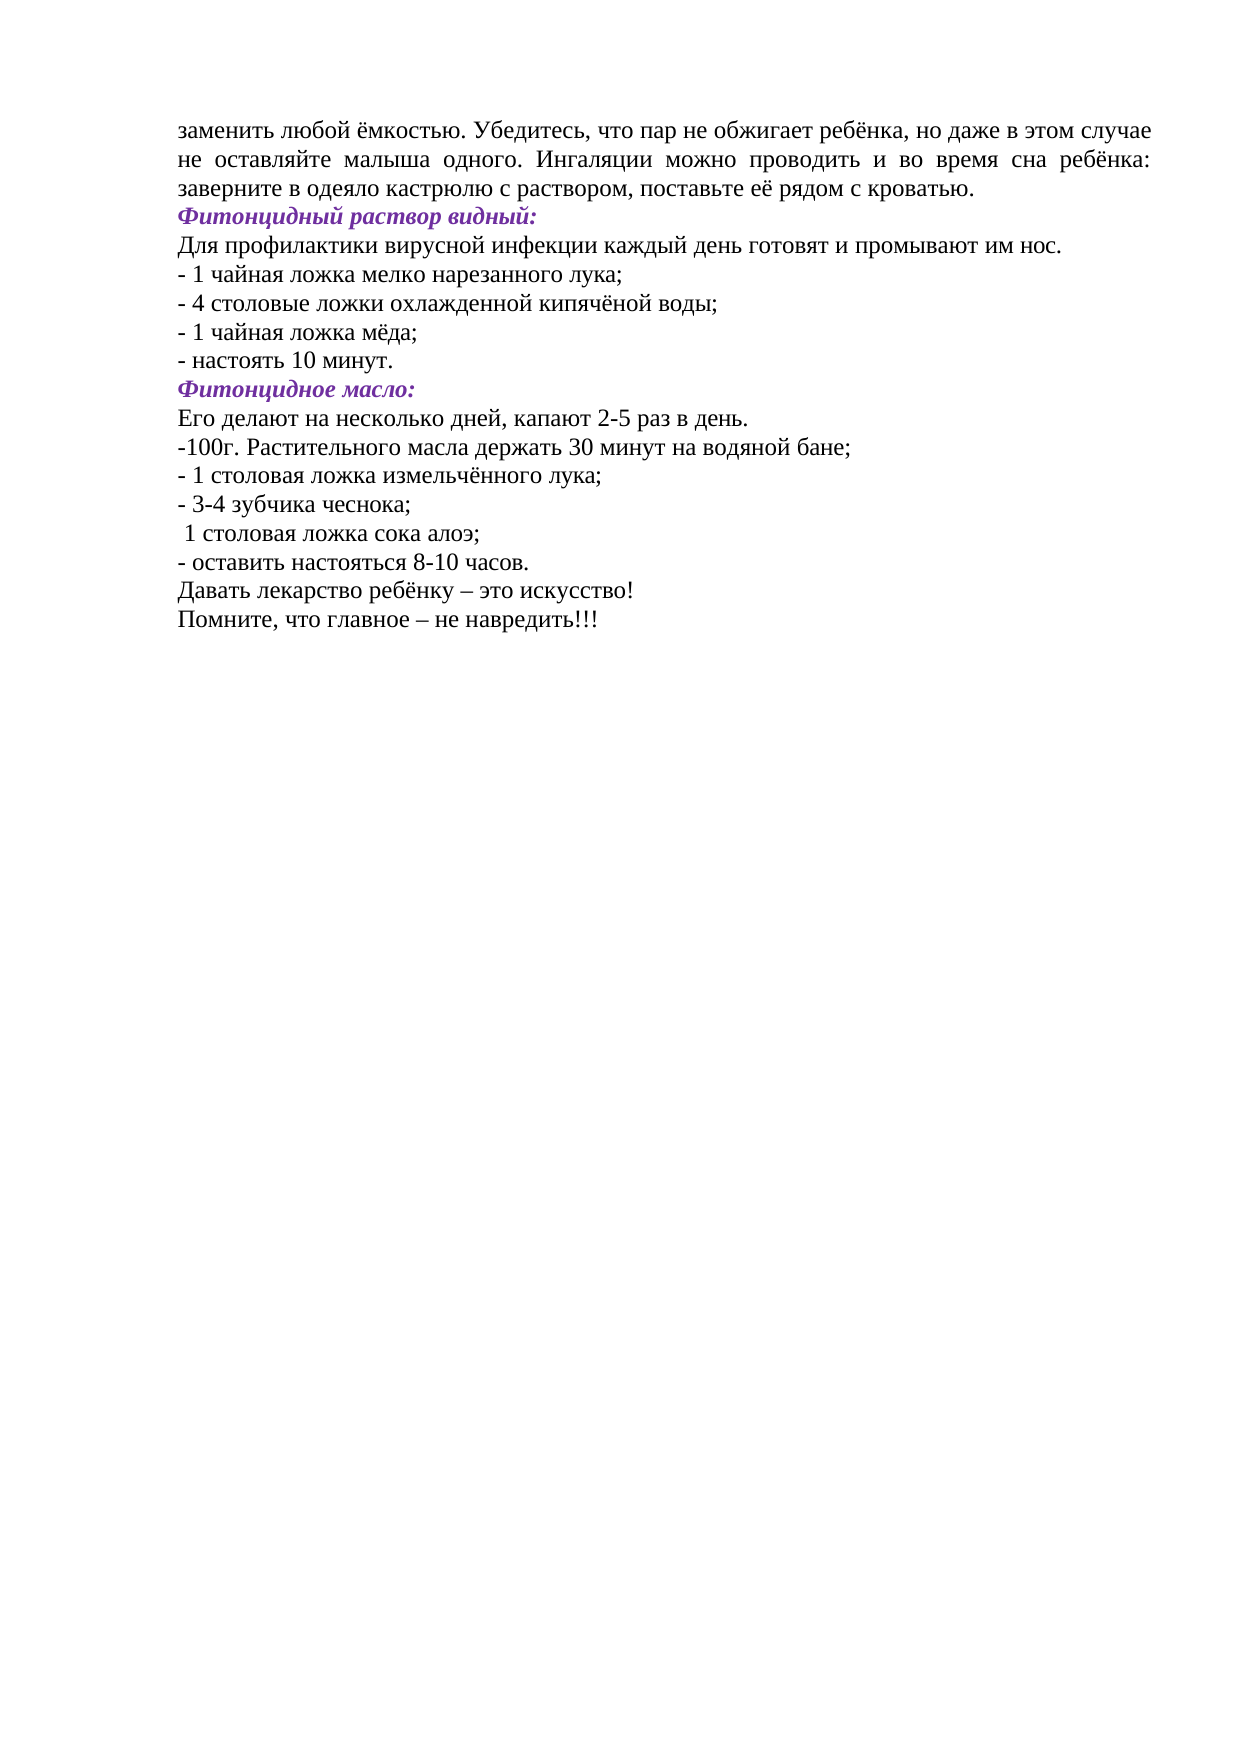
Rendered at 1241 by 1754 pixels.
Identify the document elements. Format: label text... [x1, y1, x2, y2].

list 3-4 зубчика чеснока; [177, 489, 1176, 518]
list оставить настояться 8-10 часов. [177, 547, 1176, 575]
text 1 столовая ложка сока алоэ; [183, 518, 1176, 547]
text Для профилактики вирусной инфекции каждый день готовят и промывают им нос. [177, 231, 1176, 259]
text Давать лекарство ребёнку – это искусство! Помните, что главное – не навредить!!! [177, 576, 729, 633]
list 1 чайная ложка мёда; [177, 317, 1176, 345]
text -100г. Растительного масла держать 30 минут на водяной бане; [177, 432, 1176, 460]
subtitle Фитонцидное масло: [177, 374, 1176, 403]
text заменить любой ёмкостью. Убедитесь, что пар не обжигает ребёнка, но даже в этом случае не оставляйте малыша одного. Ингаляции можно проводить и во время сна ребёнка: заверните в одеяло кастрюлю с раствором, поставьте её рядом с кроватью. [177, 115, 1152, 201]
list 1 чайная ложка мелко нарезанного лука; [177, 259, 1176, 288]
list настоять 10 минут. [177, 345, 1176, 374]
text Его делают на несколько дней, капают 2-5 раз в день. [177, 403, 1176, 432]
list 1 столовая ложка измельчённого лука; [177, 460, 1176, 489]
list 4 столовые ложки охлажденной кипячёной воды; [177, 288, 1176, 317]
subtitle Фитонцидный раствор видный: [177, 202, 1176, 231]
